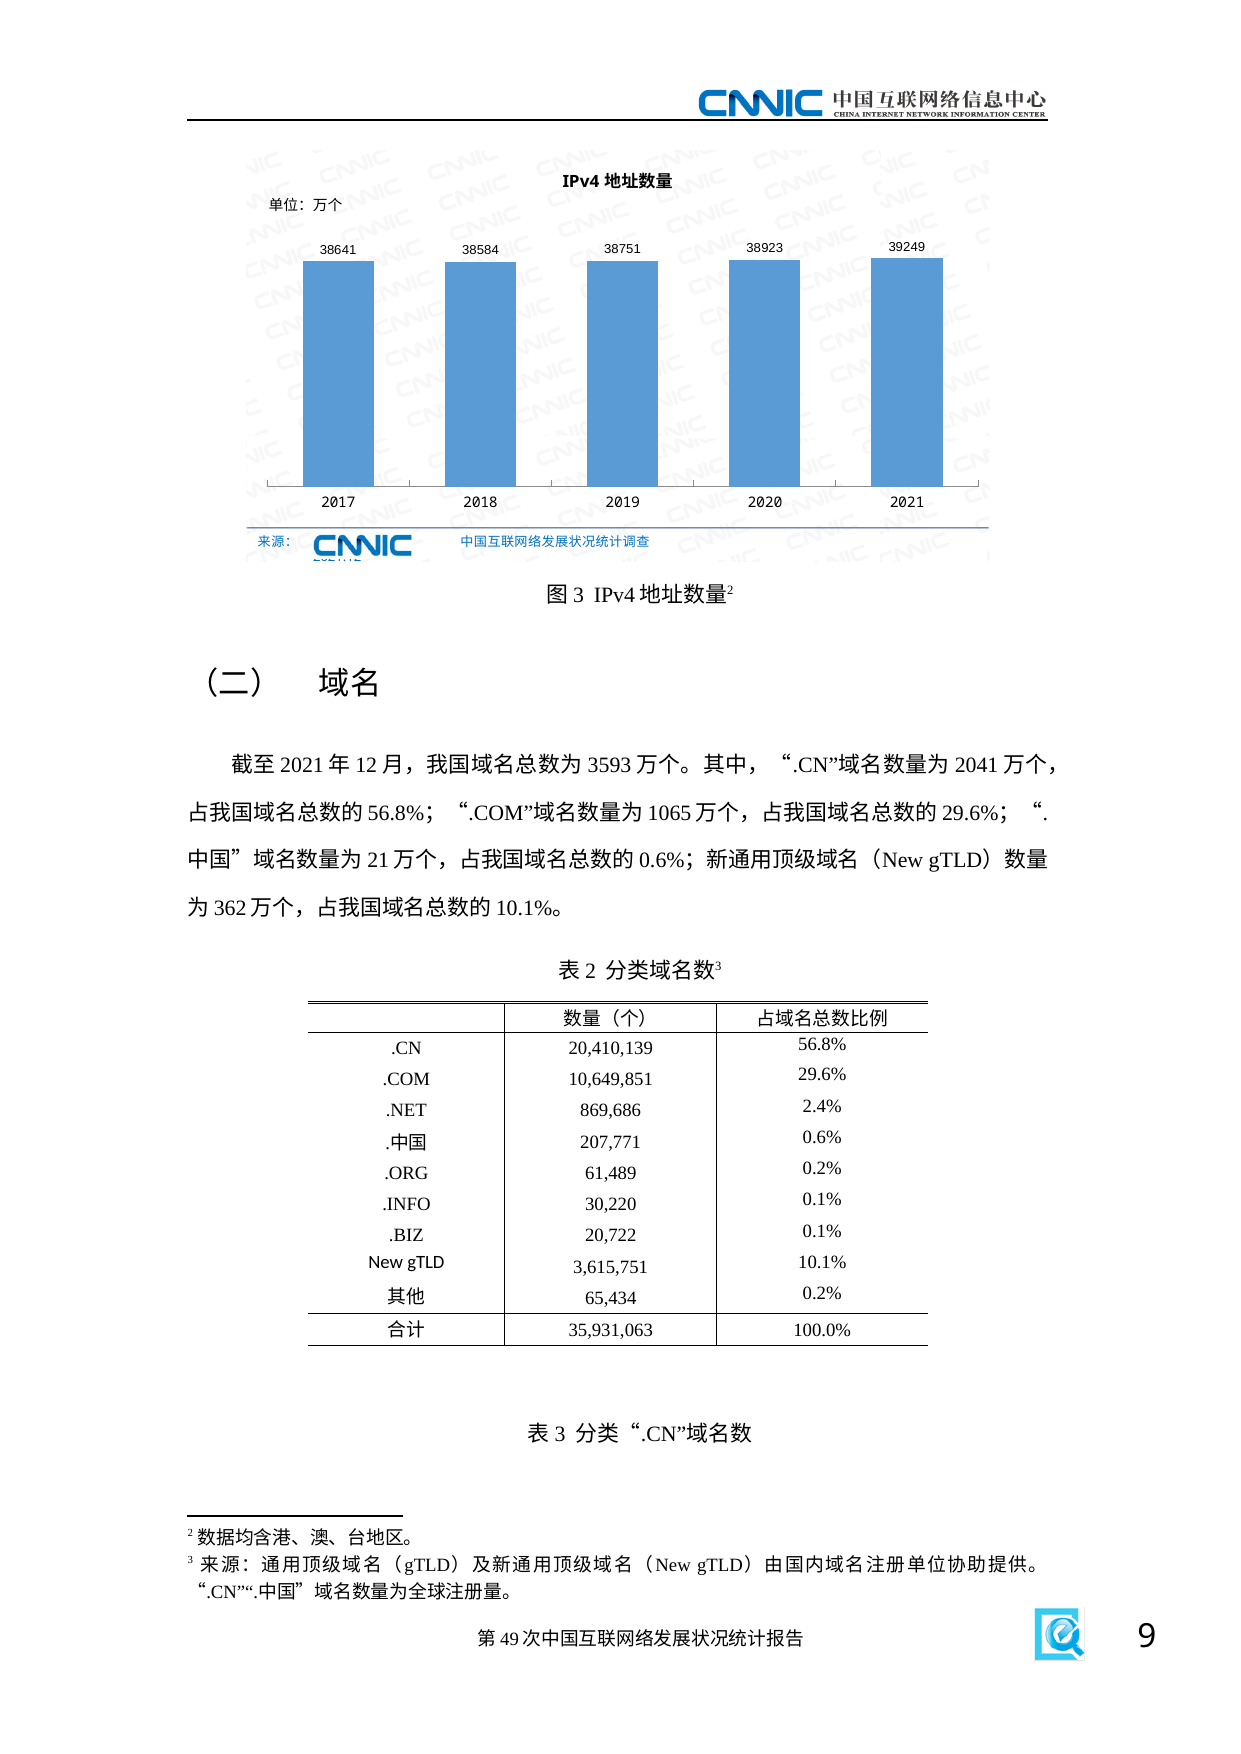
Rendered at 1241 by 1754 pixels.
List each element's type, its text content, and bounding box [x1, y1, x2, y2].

table_cell 3,615,751 [505, 1251, 716, 1282]
text 图 3 IPv4地址数量 [187, 577, 1048, 609]
table_cell New gTLD [308, 1251, 504, 1282]
table_cell 35,931,063 [505, 1314, 716, 1344]
table_cell .中国 [308, 1126, 504, 1157]
table_cell 20,410,139 [505, 1033, 716, 1063]
table_cell 合计 [308, 1314, 504, 1344]
table_cell 100.0% [717, 1314, 928, 1344]
table_cell .Net [308, 1095, 504, 1126]
table_cell 0.2% [717, 1157, 928, 1188]
table_cell 65,434 [505, 1282, 716, 1313]
table_header 占域名总数比例 [717, 1004, 928, 1032]
table_cell 207,771 [505, 1126, 716, 1157]
table_cell 61,489 [505, 1157, 716, 1188]
table_cell 869,686 [505, 1095, 716, 1126]
picture [697, 88, 1049, 118]
picture [1033, 1607, 1085, 1661]
text 截至2021年12月，我国域名总数为3593万个。其中，“.CN”域名数量为2041万个，占我国域名总数的56.8%；“.COM”域名数量为1065万个，占我国域名总数的29.6%；“.中国”域名数量为21万个，占我国域名总数的0.6%；新通用顶级域名（New gTLD）数量为362万个，占我国域名总数的10.1%。 [187, 747, 1048, 921]
picture [246, 527, 990, 559]
table_cell 29.6% [717, 1063, 928, 1094]
table_cell 0.2% [717, 1282, 928, 1313]
table_cell 30,220 [505, 1188, 716, 1219]
table_cell 56.8% [717, 1033, 928, 1063]
table_cell .Com [308, 1063, 504, 1094]
table_cell 0.6% [717, 1126, 928, 1157]
table_cell 其他 [308, 1282, 504, 1313]
list 域名 [187, 658, 1048, 703]
text 表 3 分类“.CN”域名数 [187, 1416, 1048, 1447]
text 表 2 分类域名数 [187, 953, 1048, 985]
table_cell 10.1% [717, 1251, 928, 1282]
table_cell .Info [308, 1188, 504, 1219]
table_header 数量（个） [505, 1004, 716, 1032]
table_cell 10,649,851 [505, 1063, 716, 1094]
subtitle 附录二 互联网基础资源附表 [246, 150, 990, 527]
table_cell 2.4% [717, 1095, 928, 1126]
table_cell 20,722 [505, 1220, 716, 1251]
table_cell .Biz [308, 1220, 504, 1251]
table_cell 0.1% [717, 1188, 928, 1219]
table_cell .Org [308, 1157, 504, 1188]
table_cell 0.1% [717, 1220, 928, 1251]
table_cell .CN [308, 1033, 504, 1063]
table_header [308, 1004, 504, 1032]
